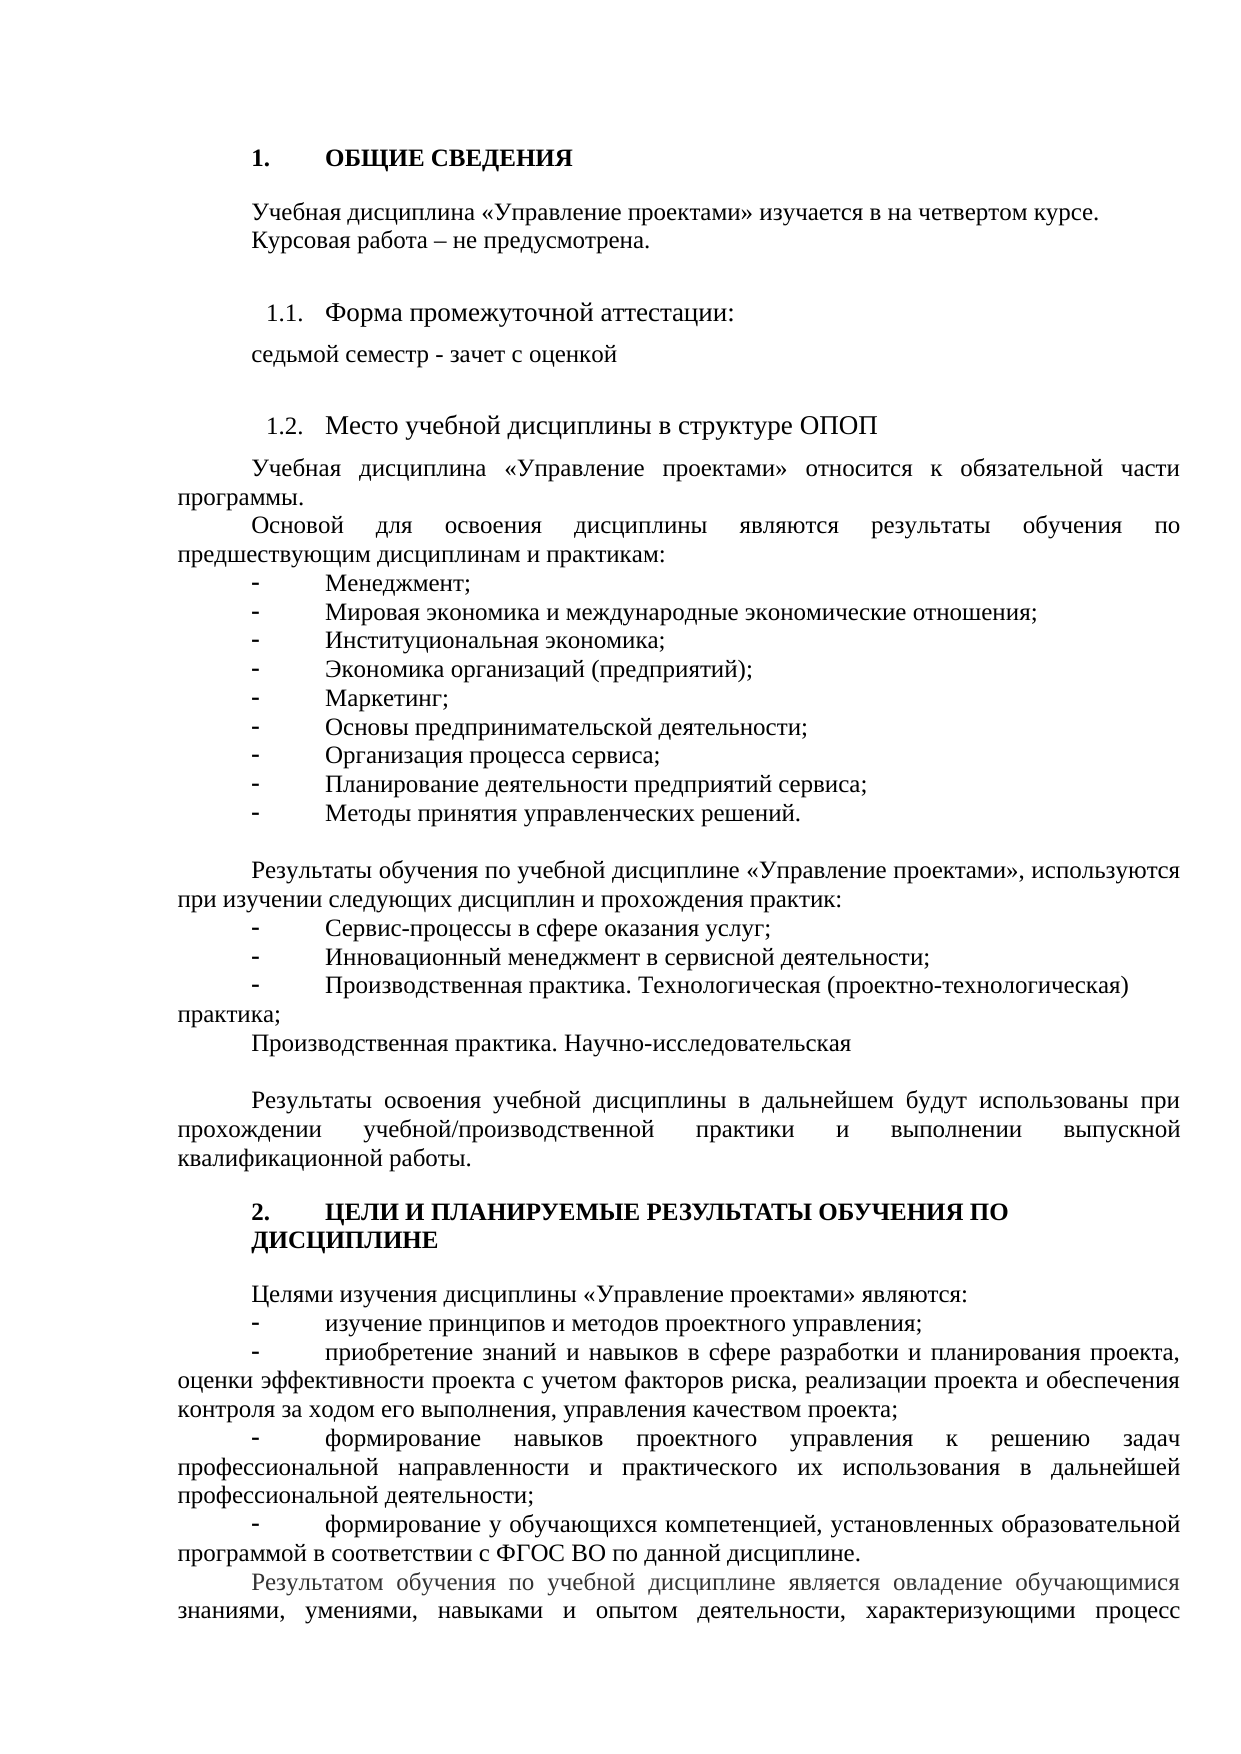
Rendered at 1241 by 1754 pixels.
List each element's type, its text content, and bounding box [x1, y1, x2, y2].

text седьмой семестр - зачет с оценкой [177, 339, 1181, 368]
subtitle Место учебной дисциплины в структуре ОПОП [266, 409, 1181, 440]
subtitle ЦЕЛИ И ПЛАНИРУЕМЫЕ РЕЗУЛЬТАТЫ ОБУЧЕНИЯ ПО ДИСЦИПЛИНЕ [251, 1197, 1181, 1254]
list Результаты обучения по учебной дисциплине «Управление проектами», используются при изучении следующих дисциплин и прохождения практик: [177, 855, 1181, 913]
list формирование навыков проектного управления к решению задач профессиональной направленности и практического их использования в дальнейшей профессиональной деятельности; [177, 1423, 1181, 1509]
list Основы предпринимательской деятельности; [177, 712, 1181, 740]
list Курсовая работа – не предусмотрена. [177, 226, 1181, 254]
list Учебная дисциплина «Управление проектами» относится к обязательной части программы. [177, 453, 1181, 510]
list Производственная практика. Научно-исследовательская [251, 1028, 1181, 1057]
list Результаты освоения учебной дисциплины в дальнейшем будут использованы при прохождении учебной/производственной практики и выполнении выпускной квалификационной работы. [177, 1085, 1181, 1172]
list Учебная дисциплина «Управление проектами» изучается в на четвертом курсе. [177, 197, 1181, 226]
list Экономика организаций (предприятий); [177, 654, 1181, 683]
list приобретение знаний и навыков в сфере разработки и планирования проекта, оценки эффективности проекта с учетом факторов риска, реализации проекта и обеспечения контроля за ходом его выполнения, управления качеством проекта; [177, 1337, 1181, 1423]
list Институциональная экономика; [177, 625, 1181, 654]
list Менеджмент; [177, 568, 1181, 597]
subtitle Форма промежуточной аттестации: [266, 296, 1181, 327]
subtitle ОБЩИЕ СВЕДЕНИЯ [251, 143, 1181, 172]
list Инновационный менеджмент в сервисной деятельности; [177, 942, 1181, 970]
list изучение принципов и методов проектного управления; [177, 1308, 1181, 1337]
list формирование у обучающихся компетенцией, установленных образовательной программой в соответствии с ФГОС ВО по данной дисциплине. [177, 1509, 1181, 1567]
list Мировая экономика и международные экономические отношения; [177, 597, 1181, 625]
list Методы принятия управленческих решений. [177, 798, 1181, 827]
list Маркетинг; [177, 683, 1181, 712]
list Сервис-процессы в сфере оказания услуг; [177, 913, 1181, 942]
list Целями изучения дисциплины «Управление проектами» являются: [177, 1279, 1181, 1308]
list Организация процесса сервиса; [177, 740, 1181, 769]
list Планирование деятельности предприятий сервиса; [177, 769, 1181, 798]
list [177, 1567, 1181, 1624]
list Основой для освоения дисциплины являются результаты обучения по предшествующим дисциплинам и практикам: [177, 510, 1181, 568]
list Производственная практика. Технологическая (проектно-технологическая) практика; [177, 970, 1181, 1028]
